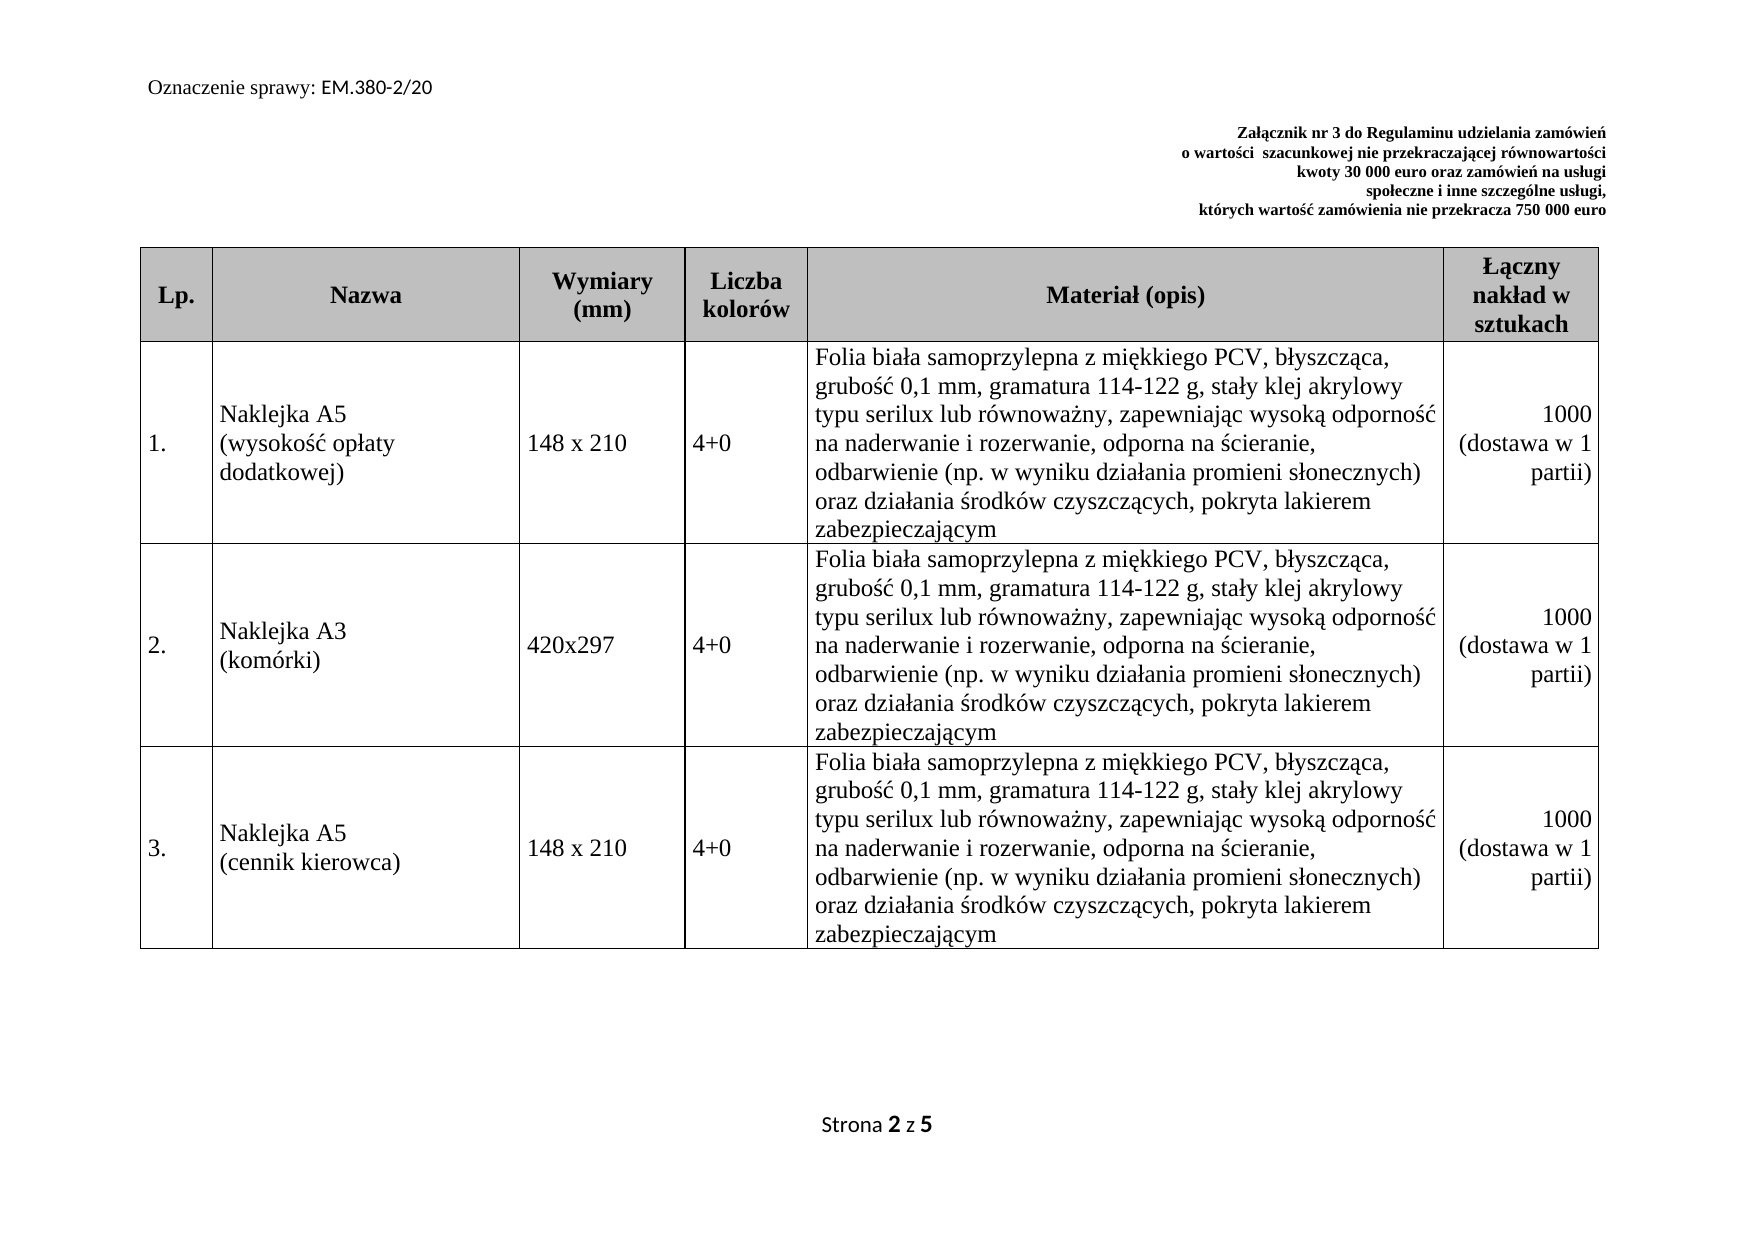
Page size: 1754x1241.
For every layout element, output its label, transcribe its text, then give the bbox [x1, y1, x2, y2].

table_cell 4+0 [686, 342, 807, 543]
table_cell 3. [141, 747, 212, 948]
table_header Nazwa [213, 248, 519, 341]
table_cell Naklejka A5 (cennik kierowca) [213, 747, 519, 948]
table_header Materiał (opis) [808, 248, 1443, 341]
table_cell 1000 (dostawa w 1 partii) [1444, 747, 1598, 948]
table_cell 148 x 210 [520, 342, 684, 543]
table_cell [808, 747, 1443, 948]
table_cell 1000 (dostawa w 1 partii) [1444, 544, 1598, 746]
table_cell 1. [141, 342, 212, 543]
table_cell Naklejka A5 (wysokość opłaty dodatkowej) [213, 342, 519, 543]
table_cell 148 x 210 [520, 747, 684, 948]
table_cell 4+0 [686, 747, 807, 948]
table_cell 1000 (dostawa w 1 partii) [1444, 342, 1598, 543]
table_cell 4+0 [686, 544, 807, 746]
table_header Wymiary (mm) [520, 248, 684, 341]
table_header Lp. [141, 248, 212, 341]
table_cell Naklejka A3 (komórki) [213, 544, 519, 746]
table_cell 420x297 [520, 544, 684, 746]
table_header Liczba kolorów [686, 248, 807, 341]
table_cell 2. [141, 544, 212, 746]
table_header Łączny nakład w sztukach [1444, 248, 1598, 341]
